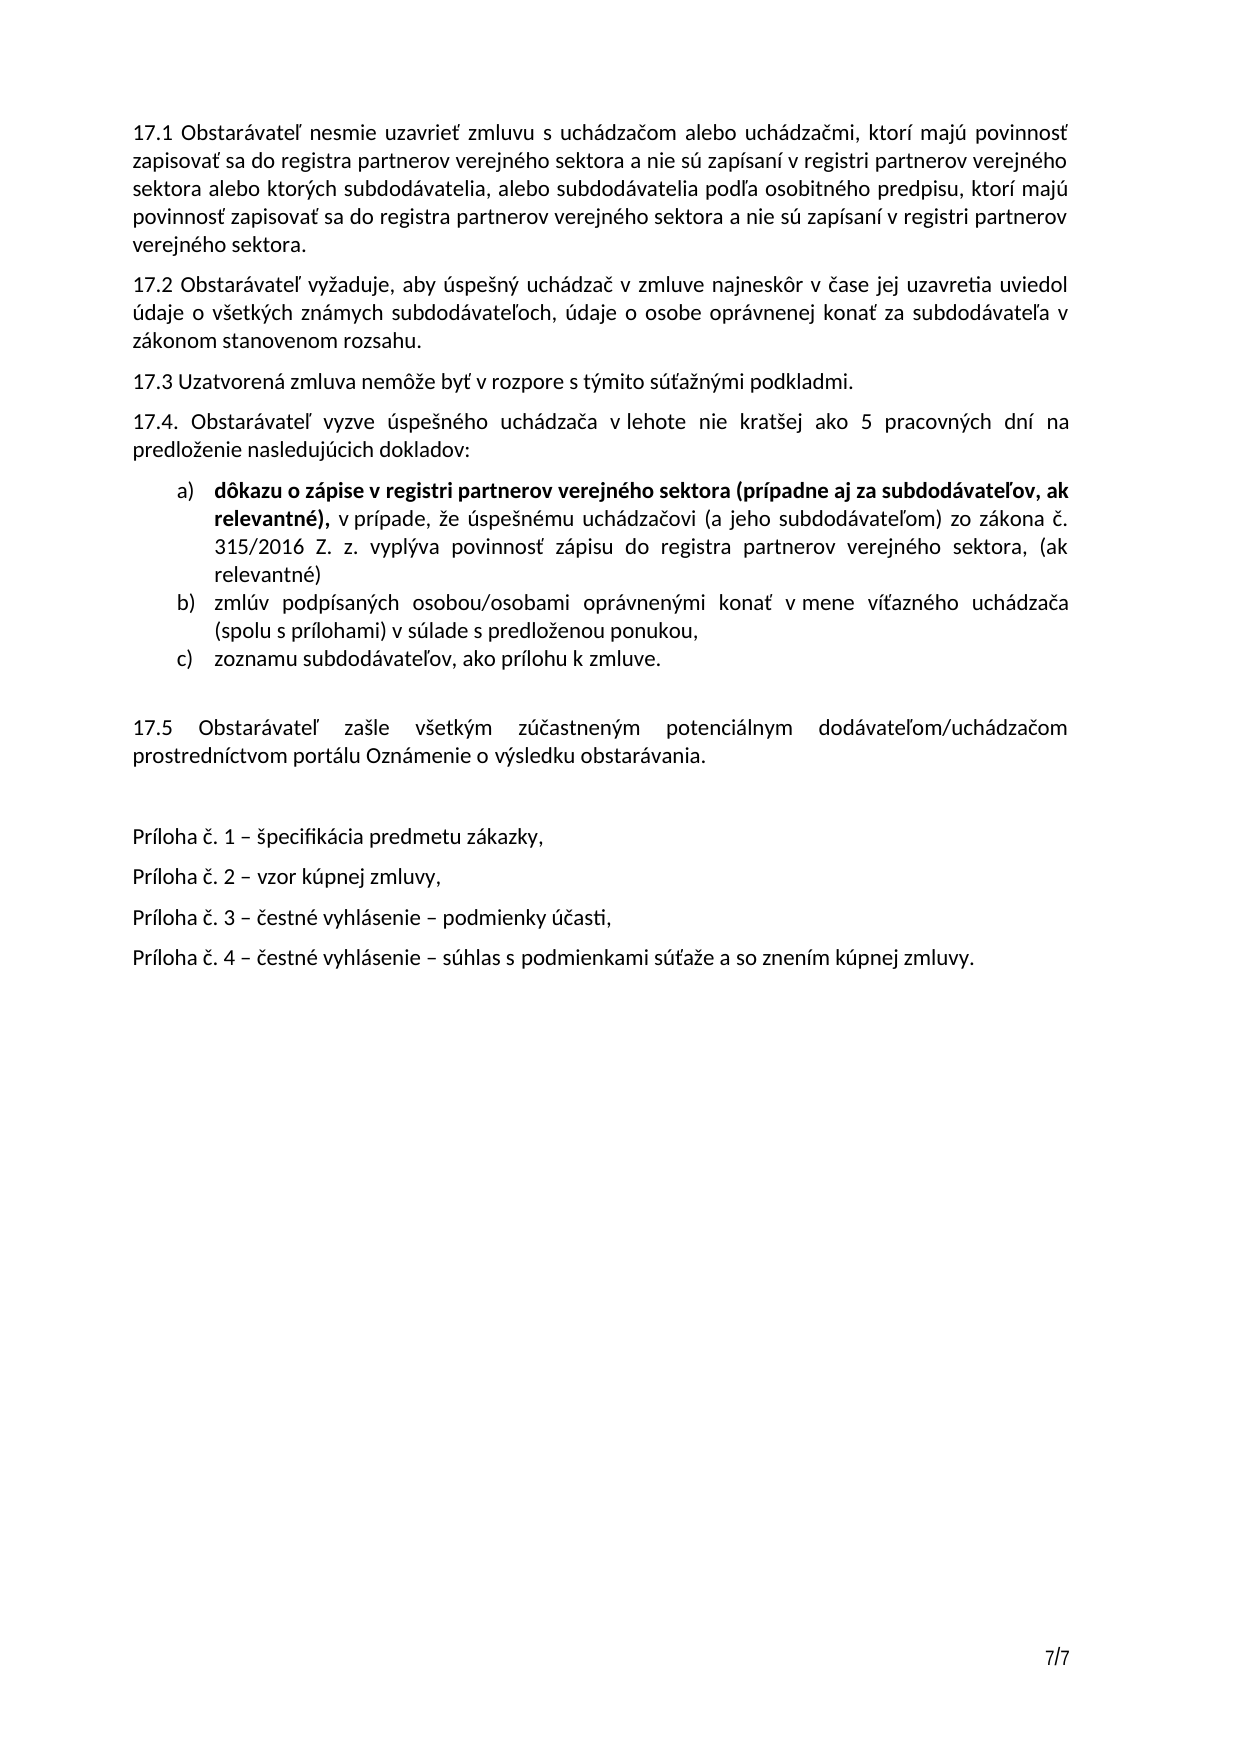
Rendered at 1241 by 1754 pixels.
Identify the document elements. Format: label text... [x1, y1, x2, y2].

text 17.4. Obstarávateľ vyzve úspešného uchádzača v lehote nie kratšej ako 5 pracovných dní na predloženie nasledujúcich dokladov: [132, 407, 1069, 463]
text 17.3 Uzatvorená zmluva nemôže byť v rozpore s týmito súťažnými podkladmi. [132, 367, 1069, 395]
text 17.1 Obstarávateľ nesmie uzavrieť zmluvu s uchádzačom alebo uchádzačmi, ktorí majú povinnosť zapisovať sa do registra partnerov verejného sektora a nie sú zapísaní v registri partnerov verejného sektora alebo ktorých subdodávatelia, alebo subdodávatelia podľa osobitného predpisu, ktorí majú povinnosť zapisovať sa do registra partnerov verejného sektora a nie sú zapísaní v registri partnerov verejného sektora. [132, 118, 1069, 258]
list zmlúv podpísaných osobou/osobami oprávnenými konať v mene víťazného uchádzača (spolu s prílohami) v súlade s predloženou ponukou, [177, 588, 1069, 644]
text 17.2 Obstarávateľ vyžaduje, aby úspešný uchádzač v zmluve najneskôr v čase jej uzavretia uviedol údaje o všetkých známych subdodávateľoch, údaje o osobe oprávnenej konať za subdodávateľa v zákonom stanovenom rozsahu. [132, 270, 1069, 354]
list zoznamu subdodávateľov, ako prílohu k zmluve. [177, 644, 1069, 672]
text Príloha č. 3 – čestné vyhlásenie – podmienky účasti, [132, 903, 1069, 931]
text Príloha č. 4 – čestné vyhlásenie – súhlas s podmienkami súťaže a so znením kúpnej zmluvy. [132, 943, 1069, 971]
text 17.5 Obstarávateľ zašle všetkým zúčastneným potenciálnym dodávateľom/uchádzačom prostredníctvom portálu Oznámenie o výsledku obstarávania. [132, 713, 1069, 769]
text Príloha č. 1 – špecifikácia predmetu zákazky, [132, 822, 1069, 850]
text Príloha č. 2 – vzor kúpnej zmluvy, [132, 862, 1069, 890]
list dôkazu o zápise v registri partnerov verejného sektora (prípadne aj za subdodávateľov, ak relevantné), v prípade, že úspešnému uchádzačovi (a jeho subdodávateľom) zo zákona č. 315/2016 Z. z. vyplýva povinnosť zápisu do registra partnerov verejného sektora, (ak relevantné) [177, 476, 1069, 588]
